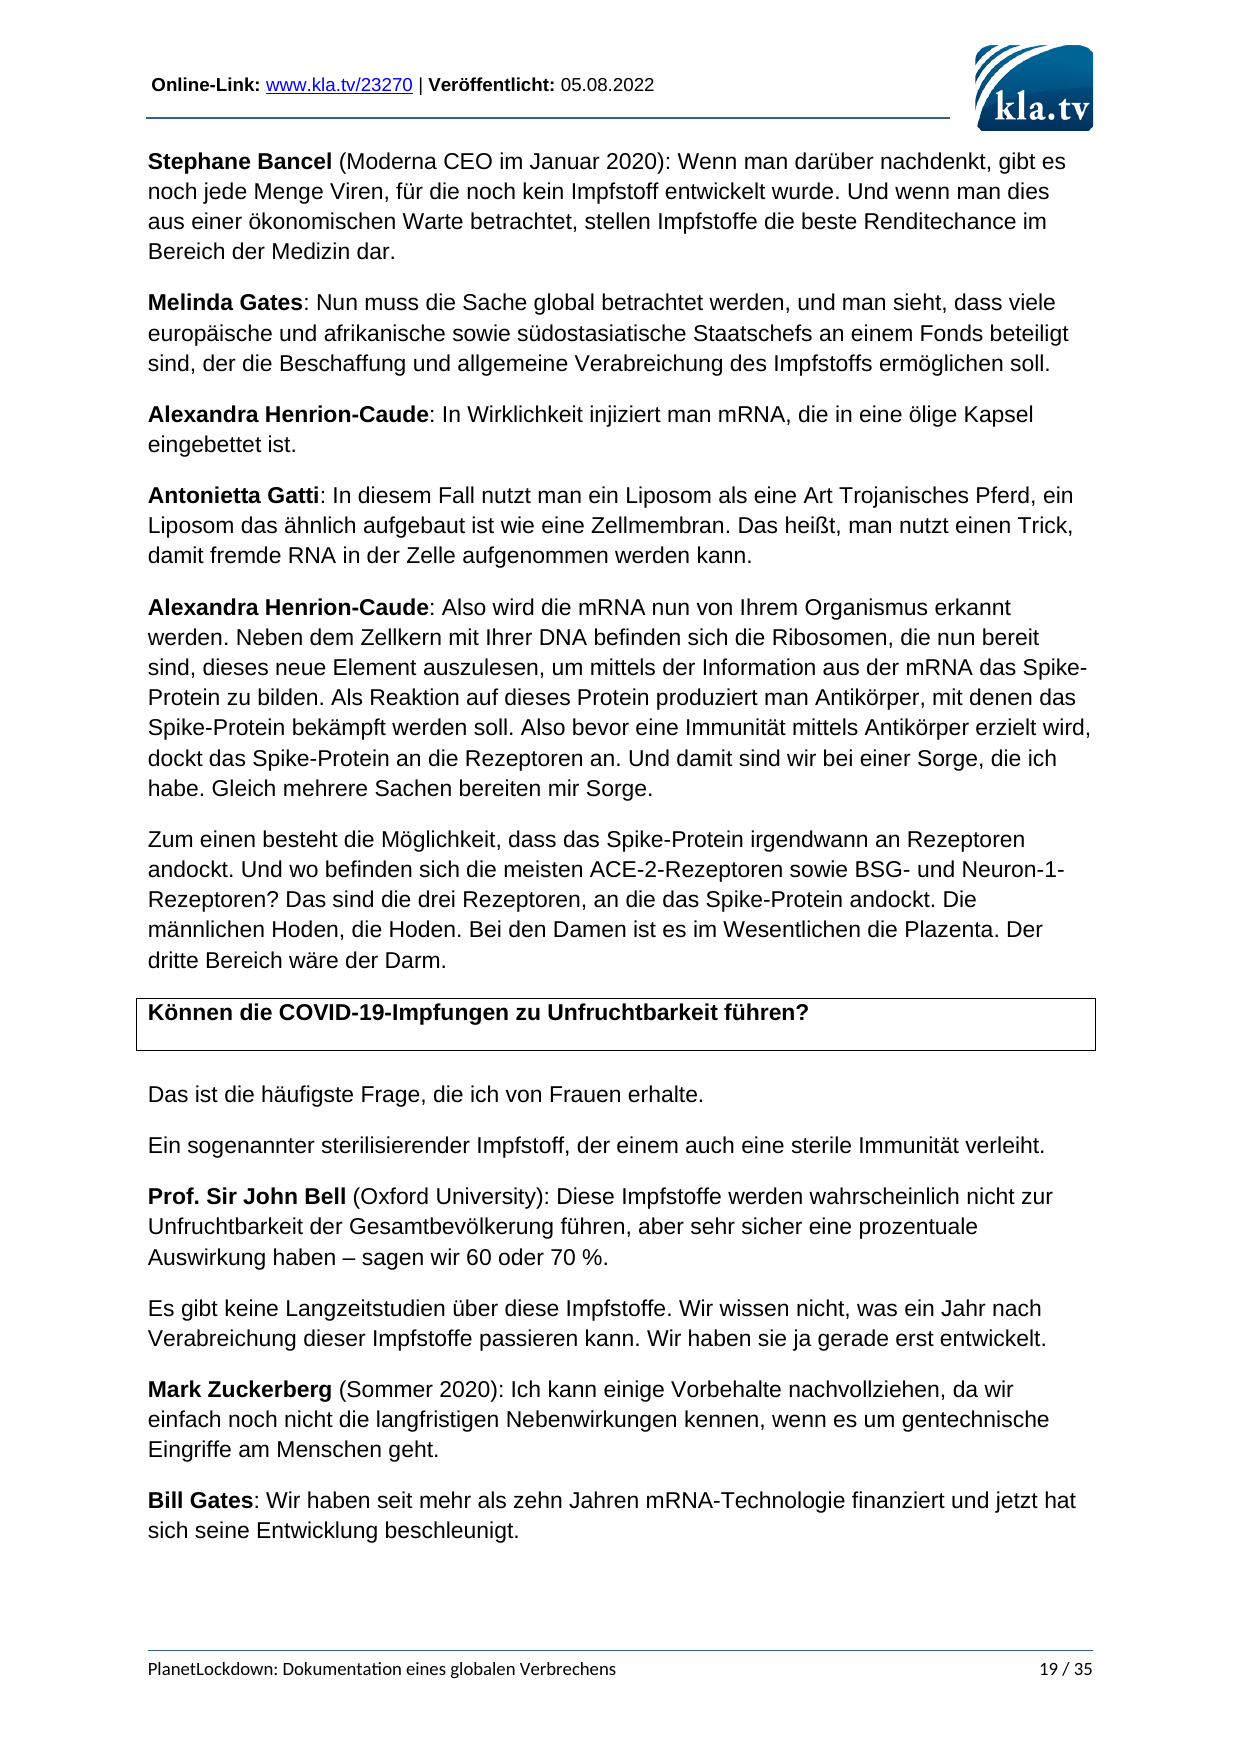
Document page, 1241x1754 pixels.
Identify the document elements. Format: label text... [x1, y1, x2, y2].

text Melinda Gates: Nun muss die Sache global betrachtet werden, und man sieht, dass viele europäische und afrikanische sowie südostasiatische Staatschefs an einem Fonds beteiligt sind, der die Beschaffung und allgemeine Verabreichung des Impfstoffs ermöglichen soll. [148, 289, 1093, 376]
picture [974, 45, 1093, 130]
table_header Können die COVID-19-Impfungen zu Unfruchtbarkeit führen? [137, 999, 1095, 1050]
text Das ist die häufigste Frage, die ich von Frauen erhalte. [148, 1051, 1093, 1107]
text Ein sogenannter sterilisierender Impfstoff, der einem auch eine sterile Immunität verleiht. [148, 1132, 1093, 1158]
text Stephane Bancel (Moderna CEO im Januar 2020): Wenn man darüber nachdenkt, gibt es noch jede Menge Viren, für die noch kein Impfstoff entwickelt wurde. Und wenn man dies aus einer ökonomischen Warte betrachtet, stellen Impfstoffe die beste Renditechance im Bereich der Medizin dar. [148, 148, 1093, 264]
text Prof. Sir John Bell (Oxford University): Diese Impfstoffe werden wahrscheinlich nicht zur Unfruchtbarkeit der Gesamtbevölkerung führen, aber sehr sicher eine prozentuale Auswirkung haben – sagen wir 60 oder 70 %. [148, 1183, 1093, 1270]
picture [1084, 45, 1093, 51]
text Mark Zuckerberg (Sommer 2020): Ich kann einige Vorbehalte nachvollziehen, da wir einfach noch nicht die langfristigen Nebenwirkungen kennen, wenn es um gentechnische Eingriffe am Menschen geht. [148, 1376, 1093, 1462]
text Alexandra Henrion-Caude: In Wirklichkeit injiziert man mRNA, die in eine ölige Kapsel eingebettet ist. [148, 401, 1093, 457]
text Alexandra Henrion-Caude: Also wird die mRNA nun von Ihrem Organismus erkannt werden. Neben dem Zellkern mit Ihrer DNA befinden sich die Ribosomen, die nun bereit sind, dieses neue Element auszulesen, um mittels der Information aus der mRNA das Spike-Protein zu bilden. Als Reaktion auf dieses Protein produziert man Antikörper, mit denen das Spike-Protein bekämpft werden soll. Also bevor eine Immunität mittels Antikörper erzielt wird, dockt das Spike-Protein an die Rezeptoren an. Und damit sind wir bei einer Sorge, die ich habe. Gleich mehrere Sachen bereiten mir Sorge. [148, 593, 1093, 801]
text Bill Gates: Wir haben seit mehr als zehn Jahren mRNA-Technologie finanziert und jetzt hat sich seine Entwicklung beschleunigt. [148, 1487, 1093, 1544]
text Es gibt keine Langzeitstudien über diese Impfstoffe. Wir wissen nicht, was ein Jahr nach Verabreichung dieser Impfstoffe passieren kann. Wir haben sie ja gerade erst entwickelt. [148, 1294, 1093, 1351]
text Antonietta Gatti: In diesem Fall nutzt man ein Liposom als eine Art Trojanisches Pferd, ein Liposom das ähnlich aufgebaut ist wie eine Zellmembran. Das heißt, man nutzt einen Trick, damit fremde RNA in der Zelle aufgenommen werden kann. [148, 482, 1093, 569]
text Zum einen besteht die Möglichkeit, dass das Spike-Protein irgendwann an Rezeptoren andockt. Und wo befinden sich die meisten ACE-2-Rezeptoren sowie BSG- und Neuron-1-Rezeptoren? Das sind die drei Rezeptoren, an die das Spike-Protein andockt. Die männlichen Hoden, die Hoden. Bei den Damen ist es im Wesentlichen die Plazenta. Der dritte Bereich wäre der Darm. [148, 826, 1093, 973]
